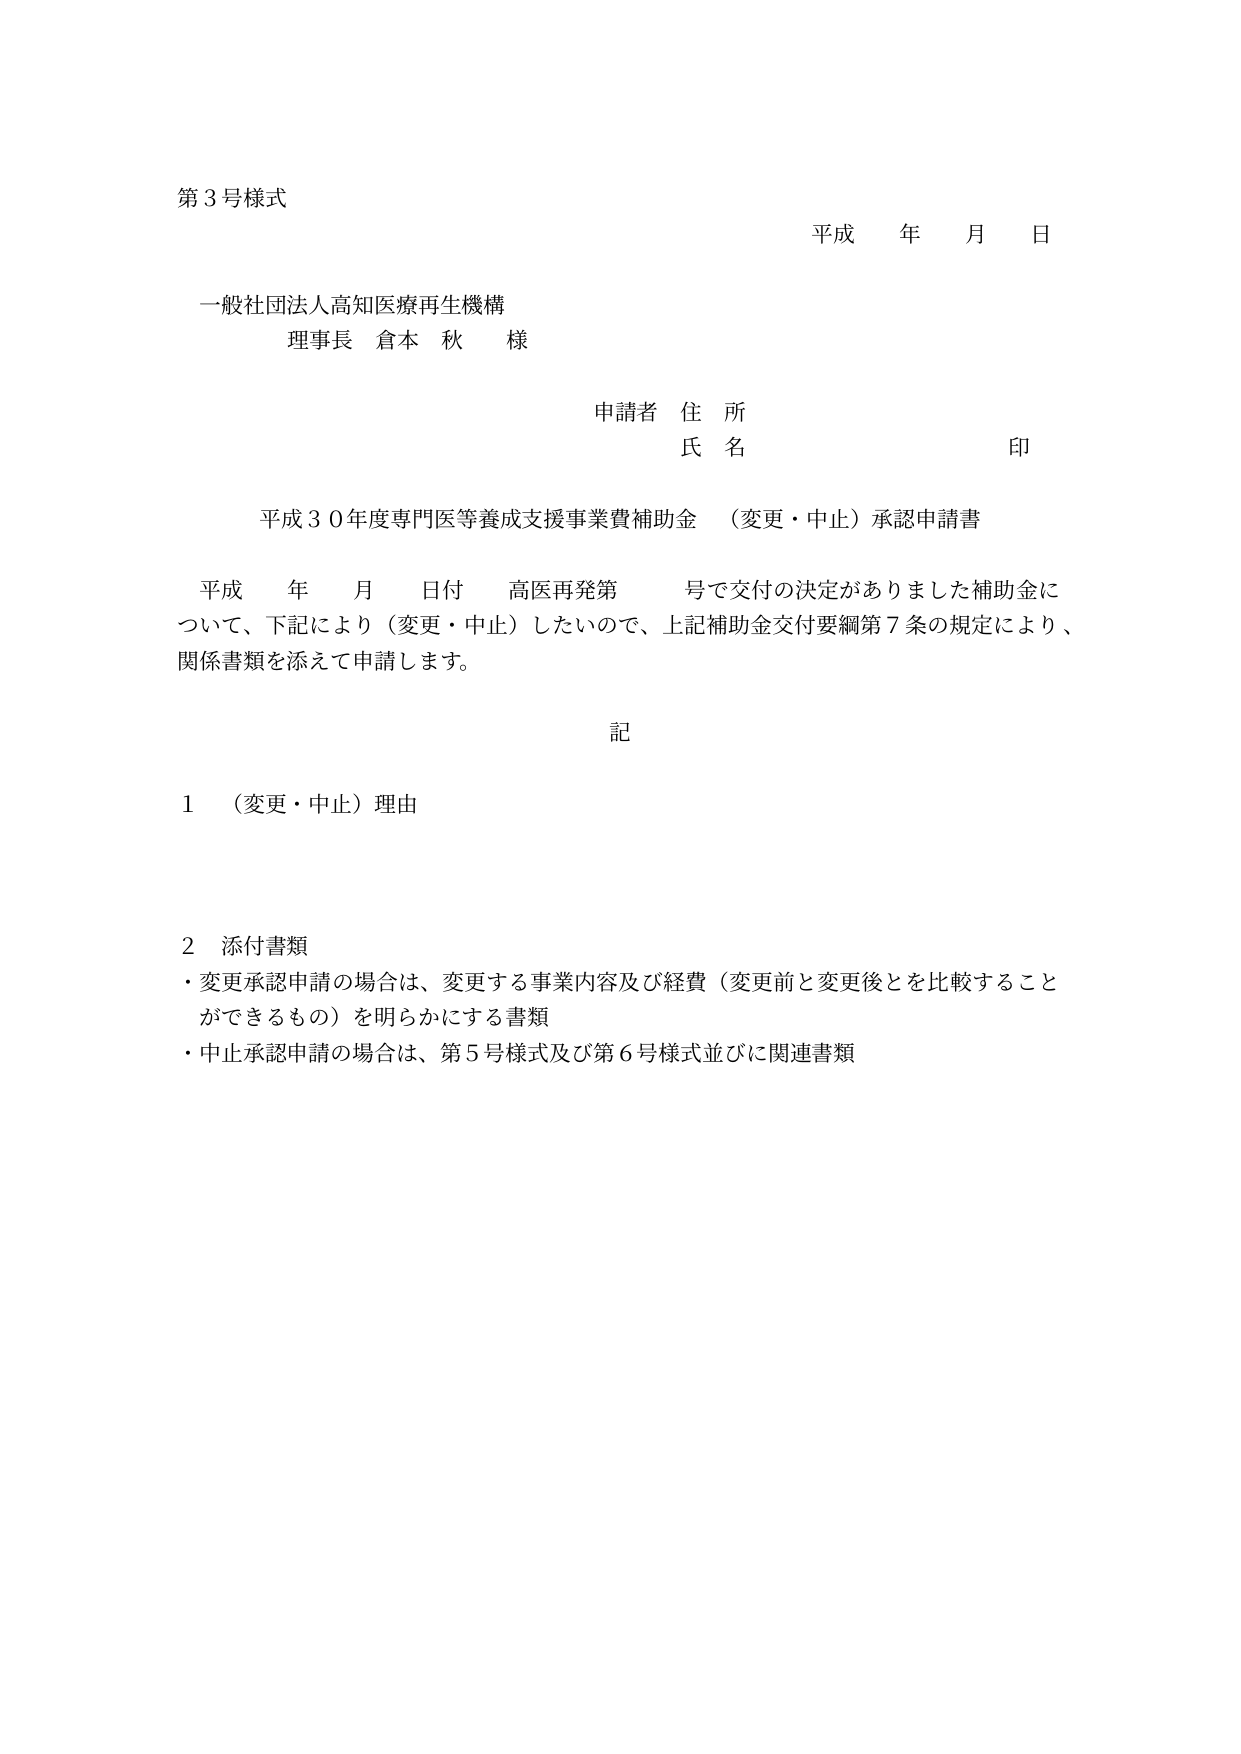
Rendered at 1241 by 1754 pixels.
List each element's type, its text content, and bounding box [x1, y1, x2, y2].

text ・変更承認申請の場合は、変更する事業内容及び経費（変更前と変更後とを比較することができるもの）を明らかにする書類 [177, 963, 1063, 1034]
text 第３号様式 [177, 179, 1063, 215]
text 理事長 倉本 秋 様 [200, 322, 1063, 357]
text ２ 添付書類 [177, 927, 1063, 963]
text 申請者 住 所 [177, 393, 1063, 428]
text 氏 名 印 [177, 428, 1063, 464]
subtitle 記 [177, 713, 1063, 749]
text 一般社団法人高知医療再生機構 [177, 286, 1063, 322]
text 平成 年 月 日付 高医再発第 号で交付の決定がありました補助金について、下記により（変更・中止）したいので、上記補助金交付要綱第７条の規定により、関係書類を添えて申請します。 [177, 571, 1063, 678]
text １ （変更・中止）理由 [177, 785, 1063, 820]
text 平成３０年度専門医等養成支援事業費補助金 （変更・中止）承認申請書 [177, 500, 1063, 535]
text ・中止承認申請の場合は、第５号様式及び第６号様式並びに関連書類 [177, 1034, 1063, 1070]
text 平成 年 月 日 [177, 215, 1063, 250]
